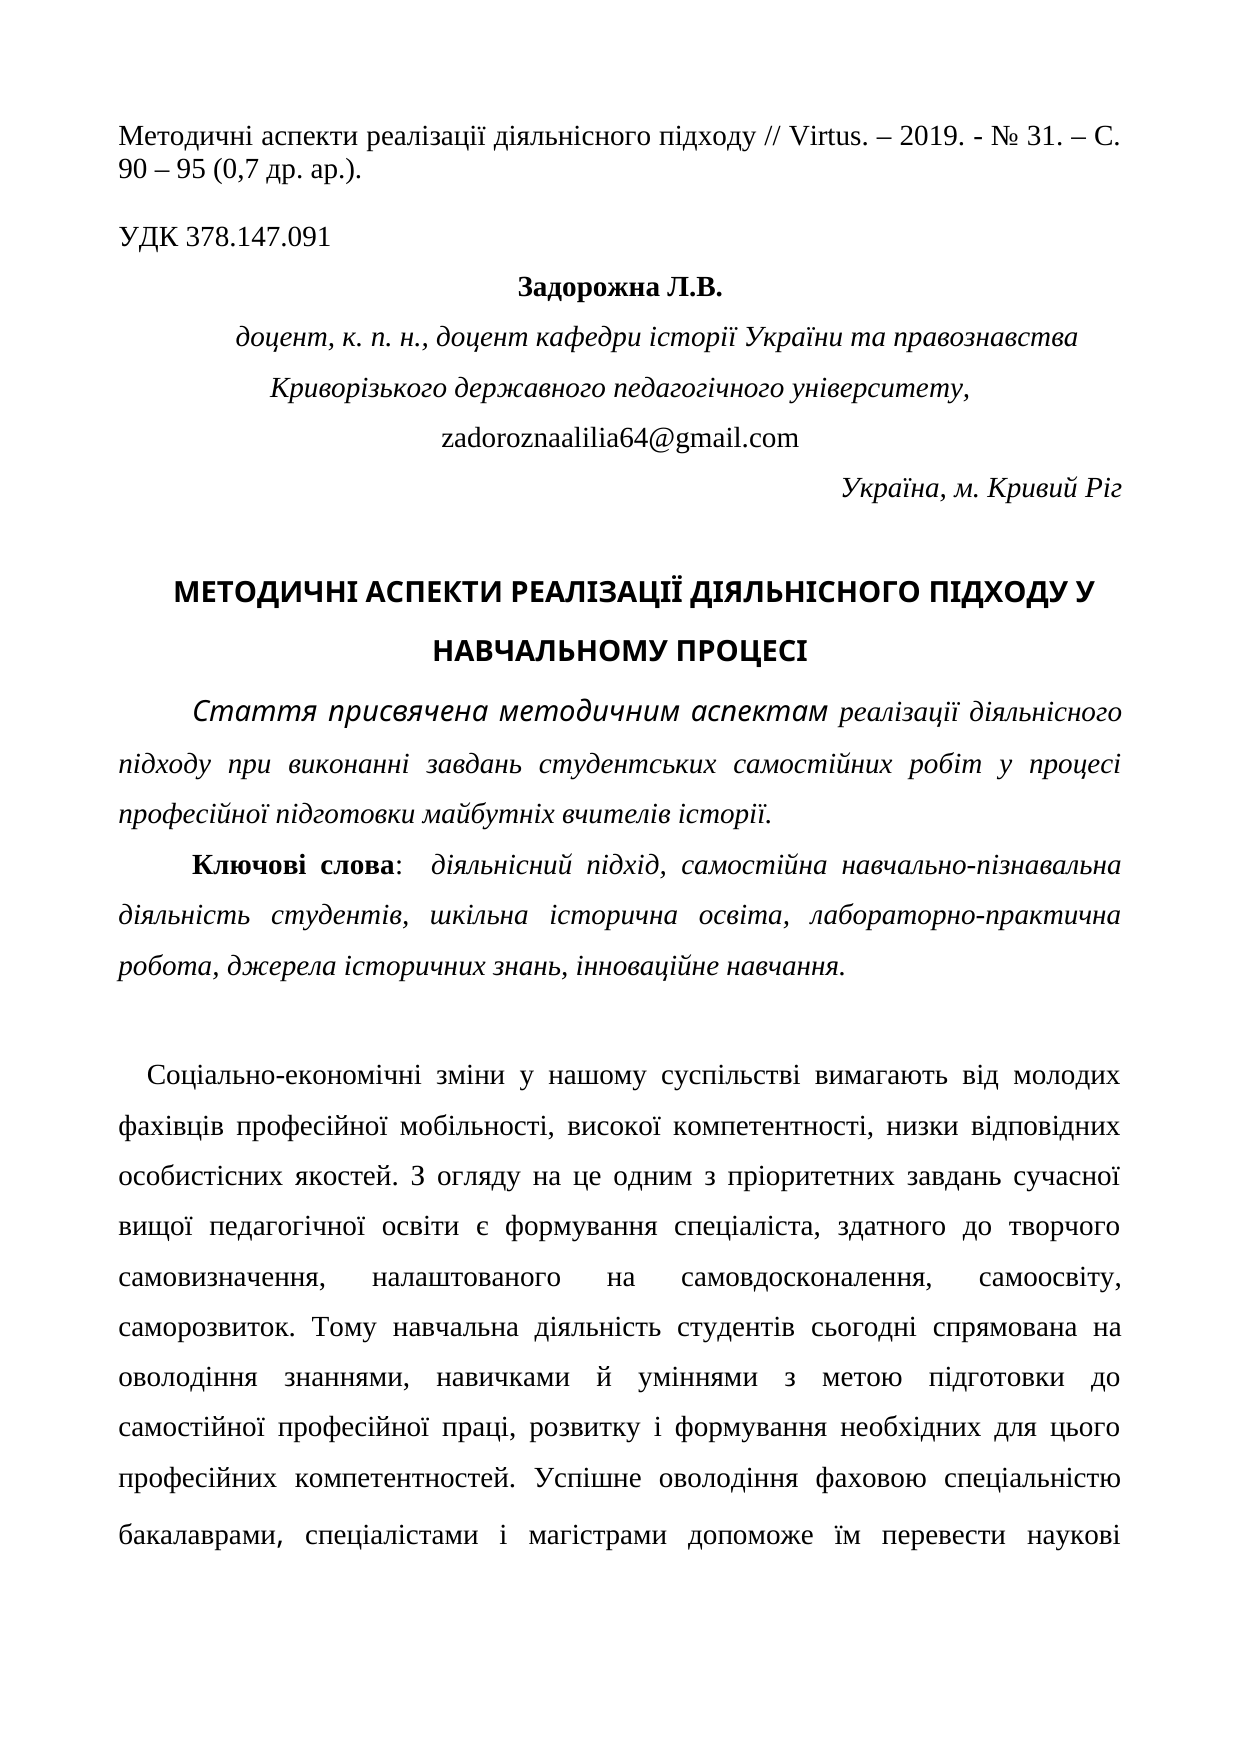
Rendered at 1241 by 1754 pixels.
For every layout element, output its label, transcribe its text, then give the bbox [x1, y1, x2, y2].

text доцент, к. п. н., доцент кафедри історії України та правознавства Криворізького державного педагогічного університету, zadoroznaalilia64@gmail.com [118, 319, 1122, 453]
text Методичні аспекти реалізації діяльнісного підходу // Virtus. – 2019. - № 31. – С. 90 – 95 (0,7 др. ар.). [118, 118, 1122, 185]
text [118, 1057, 1122, 1553]
text Україна, м. Кривий Ріг [118, 470, 1122, 504]
text МЕТОДИЧНІ АСПЕКТИ РЕАЛІЗАЦІЇ ДІЯЛЬНІСНОГО ПІДХОДУ У НАВЧАЛЬНОМУ ПРОЦЕСІ [118, 571, 1122, 670]
text Ключові слова: діяльнісний підхід, самостійна навчально-пізнавальна діяльність студентів, шкільна історична освіта, лабораторно-практична робота, джерела історичних знань, інноваційне навчання. [118, 847, 1122, 981]
text Стаття присвячена методичним аспектам реалізації діяльнісного підходу при виконанні завдань студентських самостійних робіт у процесі професійної підготовки майбутніх вчителів історії. [118, 690, 1122, 830]
text УДК 378.147.091 [118, 219, 1122, 252]
text Задорожна Л.В. [118, 269, 1122, 303]
